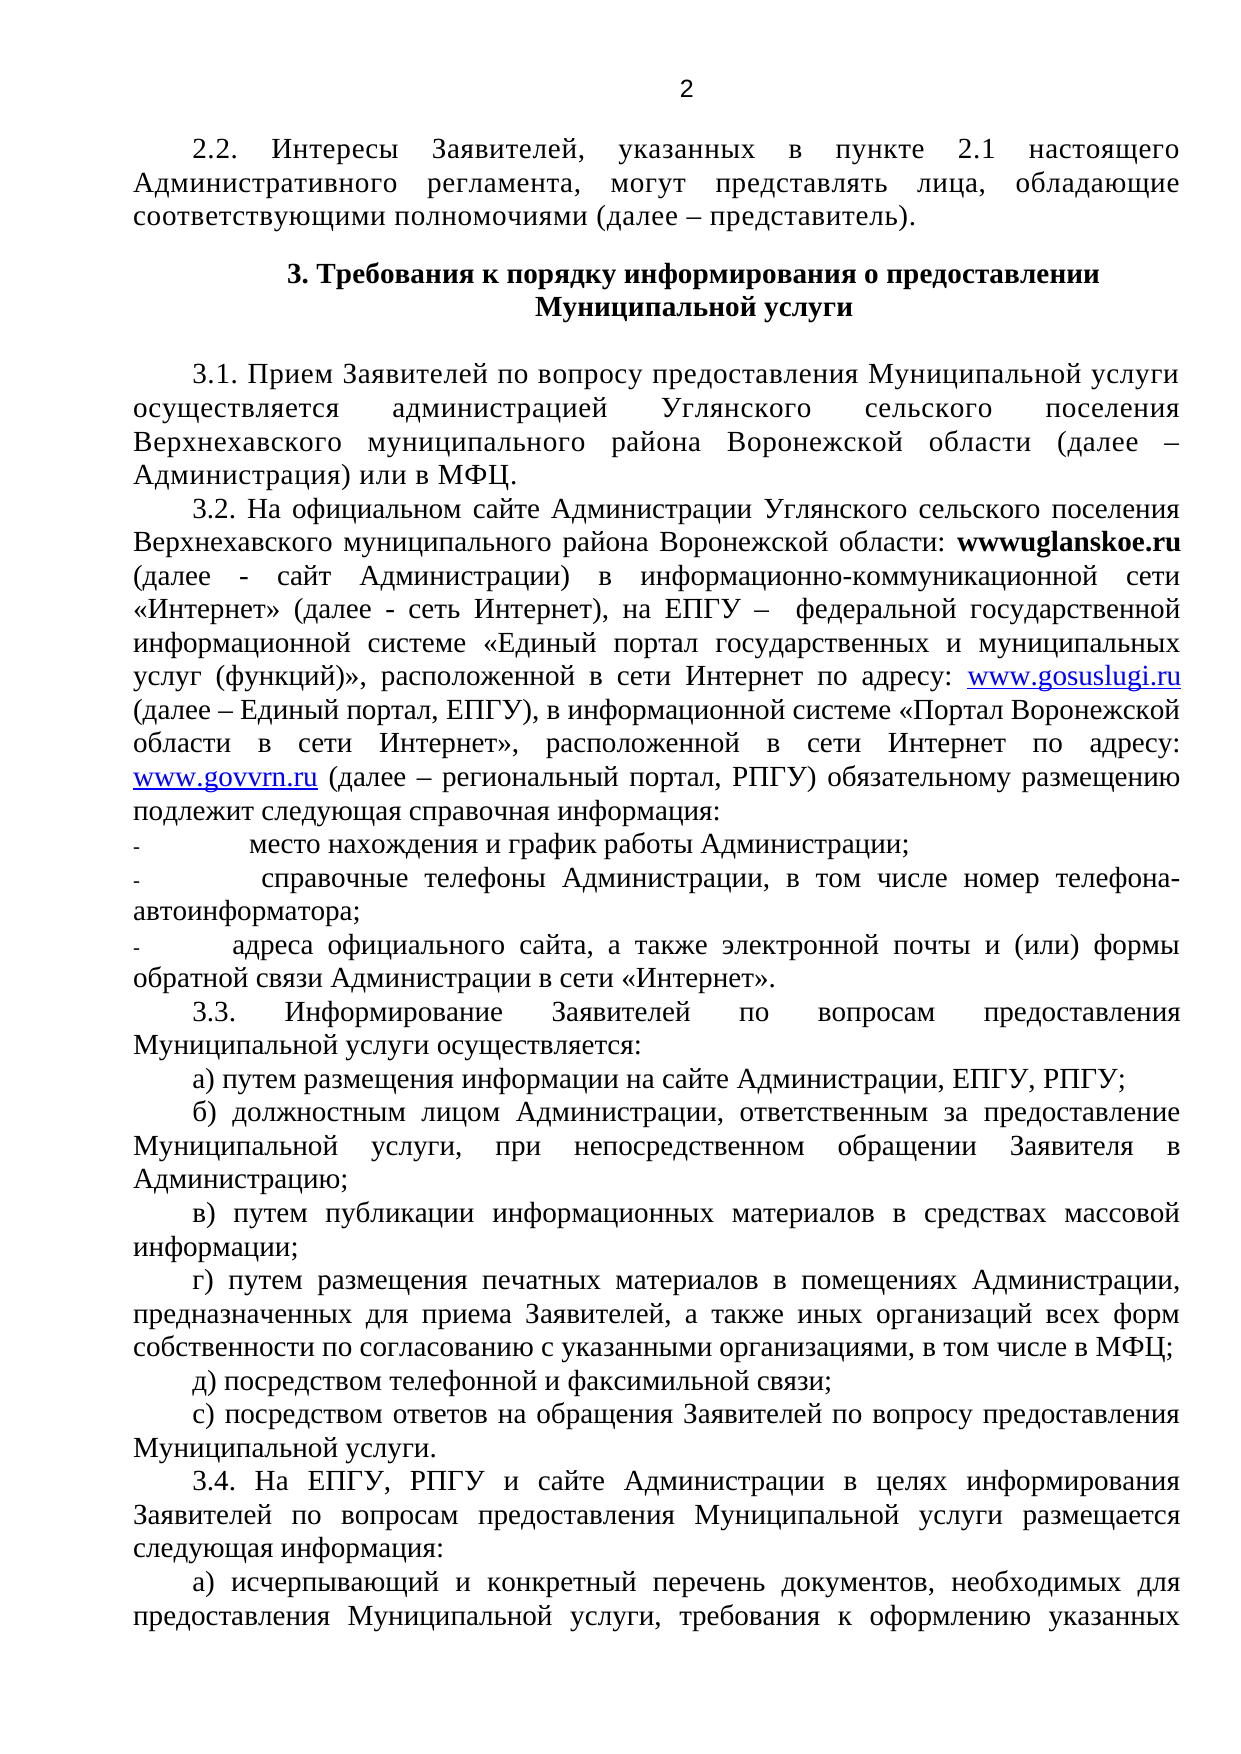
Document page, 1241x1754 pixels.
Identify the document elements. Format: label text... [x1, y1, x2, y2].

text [133, 1564, 1181, 1631]
text 3. Требования к порядку информирования о предоставлении Муниципальной услуги [207, 256, 1181, 323]
text 3.1. Прием Заявителей по вопросу предоставления Муниципальной услуги осуществляется администрацией Углянского сельского поселения Верхнехавского муниципального района Воронежской области (далее – Администрация) или в МФЦ. [133, 357, 1181, 491]
list место нахождения и график работы Администрации; [133, 826, 1181, 860]
text 3.4. На ЕПГУ, РПГУ и сайте Администрации в целях информирования Заявителей по вопросам предоставления Муниципальной услуги размещается следующая информация: [133, 1463, 1181, 1564]
text г) путем размещения печатных материалов в помещениях Администрации, предназначенных для приема Заявителей, а также иных организаций всех форм собственности по согласованию с указанными организациями, в том числе в МФЦ; [133, 1262, 1181, 1363]
text 3.2. На официальном сайте Администрации Углянского сельского поселения Верхнехавского муниципального района Воронежской области: wwwuglanskoe.ru (далее - сайт Администрации) в информационно-коммуникационной сети «Интернет» (далее - сеть Интернет), на ЕПГУ – федеральной государственной информационной системе «Единый портал государственных и муниципальных услуг (функций)», расположенной в сети Интернет по адресу: www.gosuslugi.ru (далее – Единый портал, ЕПГУ), в информационной системе «Портал Воронежской области в сети Интернет», расположенной в сети Интернет по адресу: www.govvrn.ru (далее – региональный портал, РПГУ) обязательному размещению подлежит следующая справочная информация: [133, 491, 1181, 826]
text в) путем публикации информационных материалов в средствах массовой информации; [133, 1195, 1181, 1262]
text 3.3. Информирование Заявителей по вопросам предоставления Муниципальной услуги осуществляется: [133, 994, 1181, 1061]
text 2.2. Интересы Заявителей, указанных в пункте 2.1 настоящего Административного регламента, могут представлять лица, обладающие соответствующими полномочиями (далее – представитель). [133, 131, 1181, 232]
text д) посредством телефонной и факсимильной связи; [133, 1363, 1181, 1396]
list справочные телефоны Администрации, в том числе номер телефона-автоинформатора; [133, 860, 1181, 927]
text а) путем размещения информации на сайте Администрации, ЕПГУ, РПГУ; [133, 1061, 1181, 1094]
list адреса официального сайта, а также электронной почты и (или) формы обратной связи Администрации в сети «Интернет». [133, 927, 1181, 994]
text с) посредством ответов на обращения Заявителей по вопросу предоставления Муниципальной услуги. [133, 1396, 1181, 1463]
text б) должностным лицом Администрации, ответственным за предоставление Муниципальной услуги, при непосредственном обращении Заявителя в Администрацию; [133, 1094, 1181, 1195]
